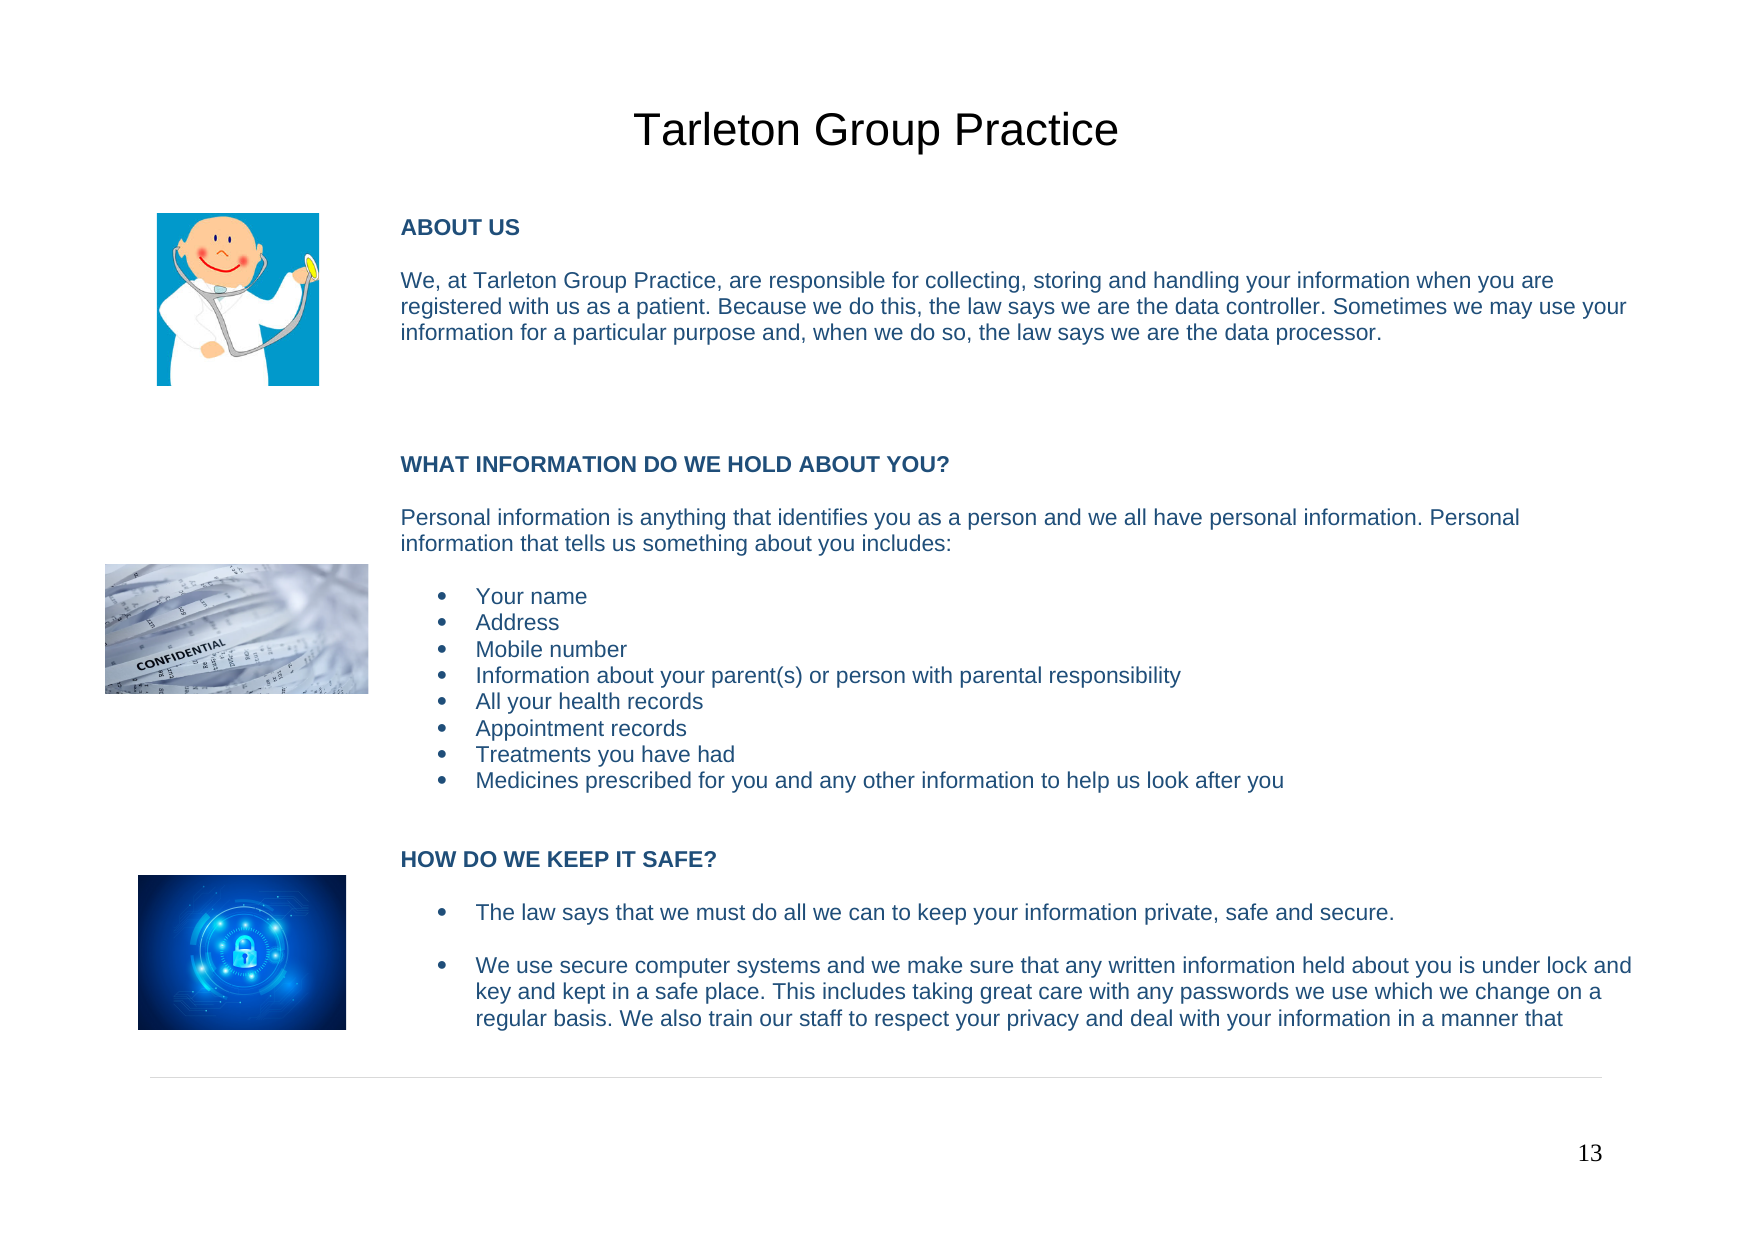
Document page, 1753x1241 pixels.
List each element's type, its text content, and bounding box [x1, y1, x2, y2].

picture [105, 564, 369, 694]
table_cell [79, 820, 389, 1031]
table_cell [79, 425, 389, 820]
picture [160, 217, 320, 386]
table_cell [79, 188, 389, 425]
table_cell ABOUT US We, at Tarleton Group Practice, are responsible for collecting, storing and handling your information when you are registered with us as a patient. Because we do this, the law says we are the data controller. Sometimes we may use your information for a particular purpose and, when we do so, the law says we are the data processor. [389, 188, 1644, 425]
picture [138, 875, 347, 1030]
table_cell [389, 820, 1644, 1031]
table_cell WHAT INFORMATION DO WE HOLD ABOUT YOU? Personal information is anything that identifies you as a person and we all have personal information. Personal information that tells us something about you includes: Your name Address Mobile number Information about your parent(s) or person with parental responsibility All your health records Appointment records Treatments you have had Medicines prescribed for you and any other information to help us look after you [389, 425, 1644, 820]
